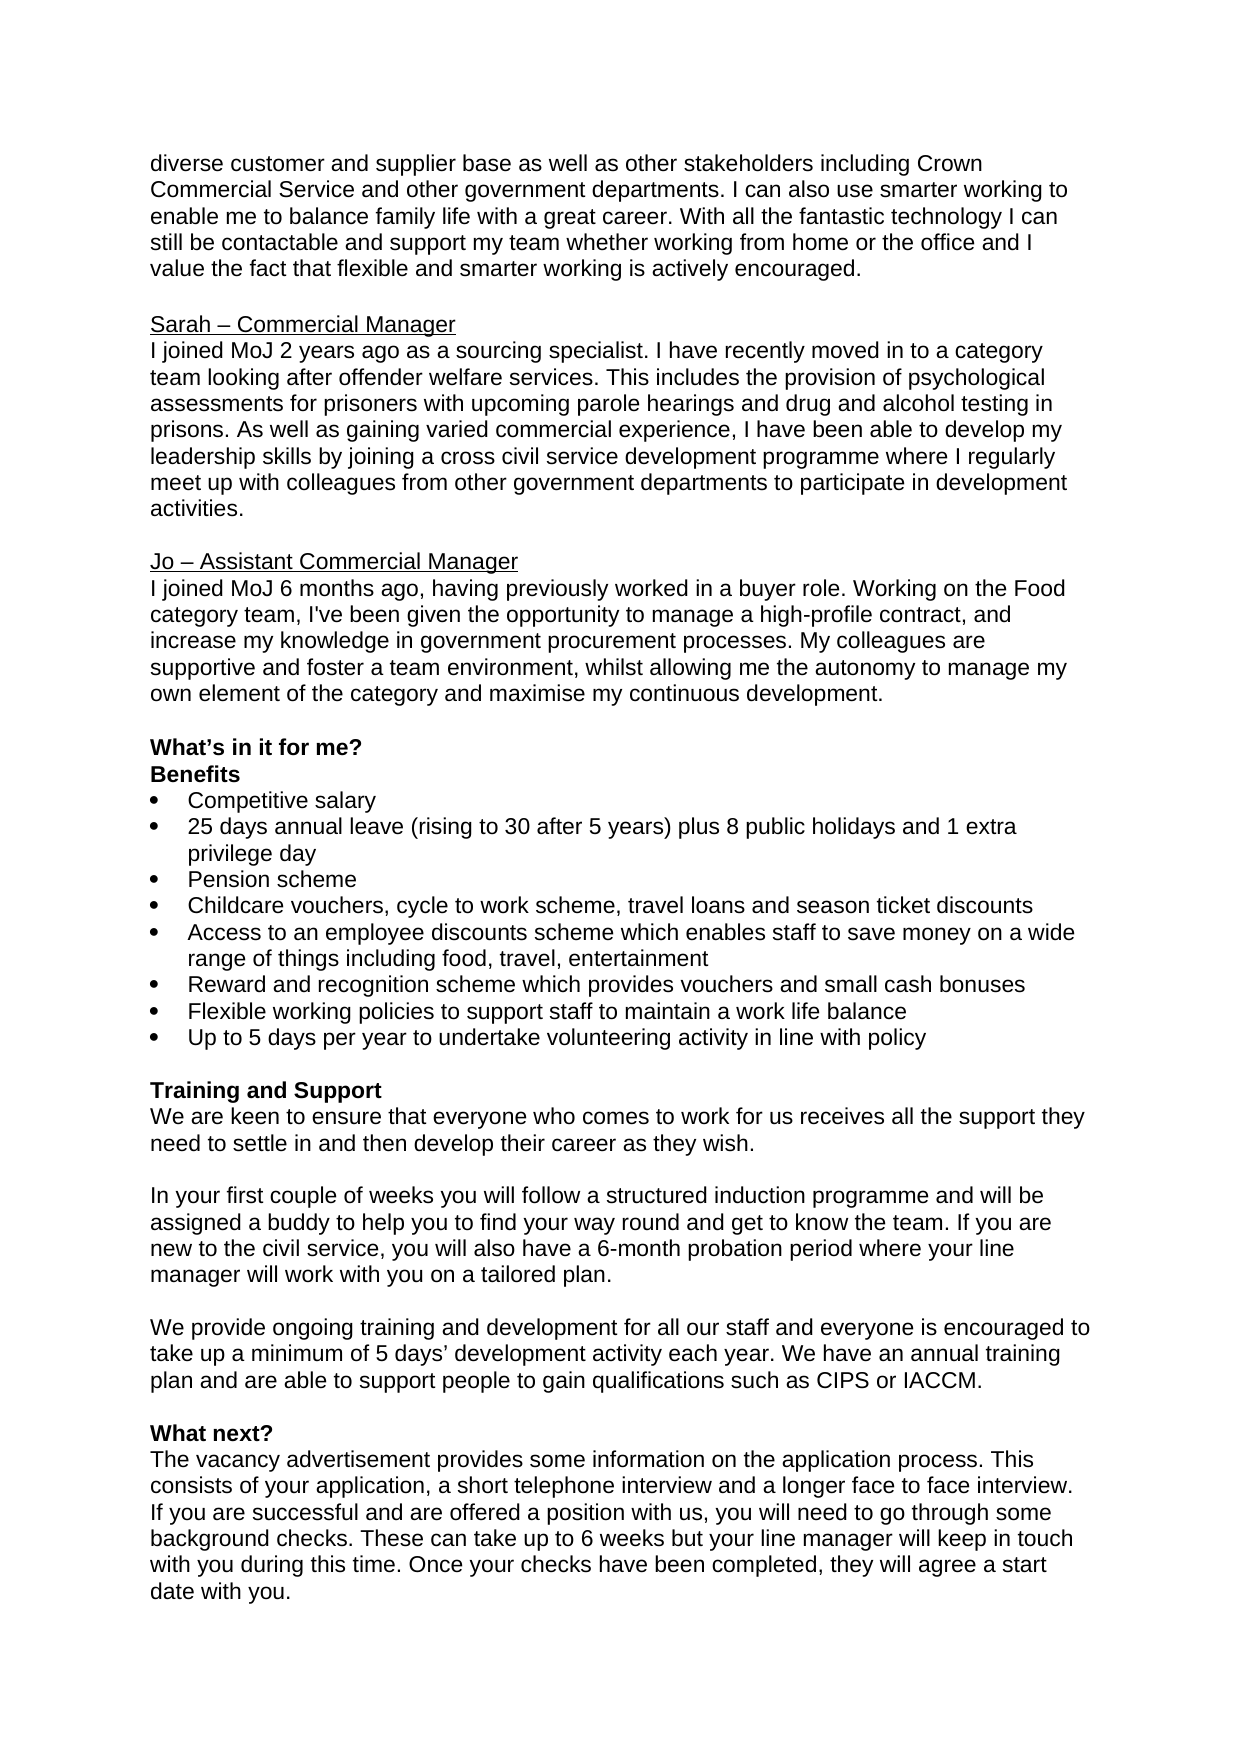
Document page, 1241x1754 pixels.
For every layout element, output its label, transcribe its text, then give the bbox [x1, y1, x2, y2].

text I joined MoJ 6 months ago, having previously worked in a buyer role. Working on the Food category team, I've been given the opportunity to manage a high-profile contract, and increase my knowledge in government procurement processes. My colleagues are supportive and foster a team environment, whilst allowing me the autonomy to manage my own element of the category and maximise my continuous development. [150, 574, 1090, 706]
list Up to 5 days per year to undertake volunteering activity in line with policy [150, 1024, 1090, 1051]
list Flexible working policies to support staff to maintain a work life balance [150, 998, 1090, 1024]
list 25 days annual leave (rising to 30 after 5 years) plus 8 public holidays and 1 extra privilege day [150, 813, 1090, 866]
text Jo – Assistant Commercial Manager [150, 548, 1090, 574]
list Pension scheme [150, 866, 1090, 892]
list The vacancy advertisement provides some information on the application process. This consists of your application, a short telephone interview and a longer face to face interview. If you are successful and are offered a position with us, you will need to go through some background checks. These can take up to 6 weeks but your line manager will keep in touch with you during this time. Once your checks have been completed, they will agree a start date with you. [150, 1446, 1090, 1604]
list Access to an employee discounts scheme which enables staff to save money on a wide range of things including food, travel, entertainment [150, 919, 1090, 971]
list Competitive salary [150, 787, 1090, 813]
list Childcare vouchers, cycle to work scheme, travel loans and season ticket discounts [150, 892, 1090, 919]
list Training and Support [150, 1077, 1090, 1103]
list Reward and recognition scheme which provides vouchers and small cash bonuses [150, 971, 1090, 998]
text Benefits [150, 761, 1090, 787]
text Sarah – Commercial Manager [150, 311, 1090, 337]
list What next? [150, 1419, 1090, 1446]
list We are keen to ensure that everyone who comes to work for us receives all the support they need to settle in and then develop their career as they wish. [150, 1103, 1090, 1156]
text I joined MoJ 2 years ago as a sourcing specialist. I have recently moved in to a category team looking after offender welfare services. This includes the provision of psychological assessments for prisoners with upcoming parole hearings and drug and alcohol testing in prisons. As well as gaining varied commercial experience, I have been able to develop my leadership skills by joining a cross civil service development programme where I regularly meet up with colleagues from other government departments to participate in development activities. [150, 337, 1090, 522]
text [150, 150, 1090, 282]
text What’s in it for me? [150, 734, 1090, 761]
list In your first couple of weeks you will follow a structured induction programme and will be assigned a buddy to help you to find your way round and get to know the team. If you are new to the civil service, you will also have a 6-month probation period where your line manager will work with you on a tailored plan. [150, 1182, 1090, 1288]
list We provide ongoing training and development for all our staff and everyone is encouraged to take up a minimum of 5 days’ development activity each year. We have an annual training plan and are able to support people to gain qualifications such as CIPS or IACCM. [150, 1314, 1090, 1393]
